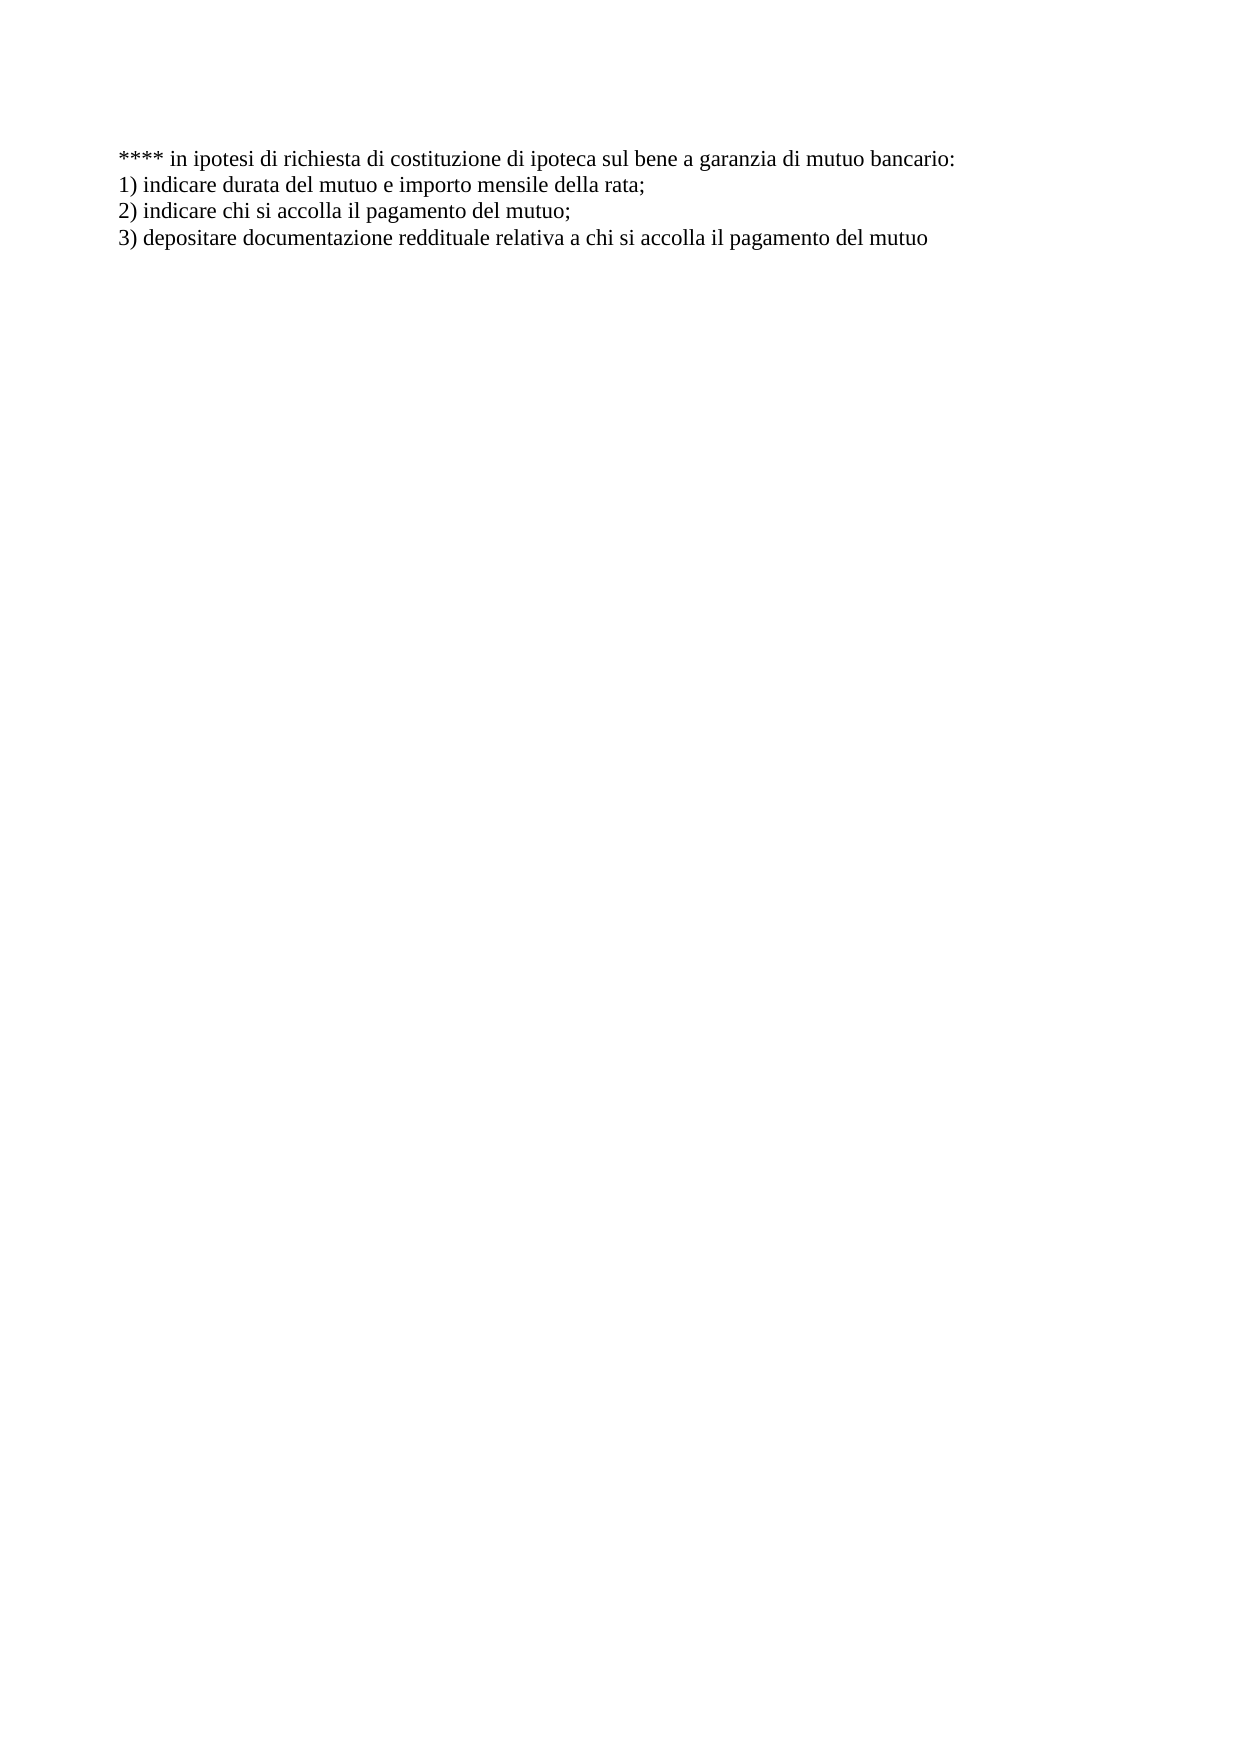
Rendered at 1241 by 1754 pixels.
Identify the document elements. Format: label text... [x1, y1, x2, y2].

text 3) depositare documentazione reddituale relativa a chi si accolla il pagamento del mutuo [118, 224, 1122, 250]
text **** in ipotesi di richiesta di costituzione di ipoteca sul bene a garanzia di mutuo bancario: [118, 144, 1122, 171]
text 2) indicare chi si accolla il pagamento del mutuo; [118, 197, 1122, 224]
text 1) indicare durata del mutuo e importo mensile della rata; [118, 171, 1122, 197]
